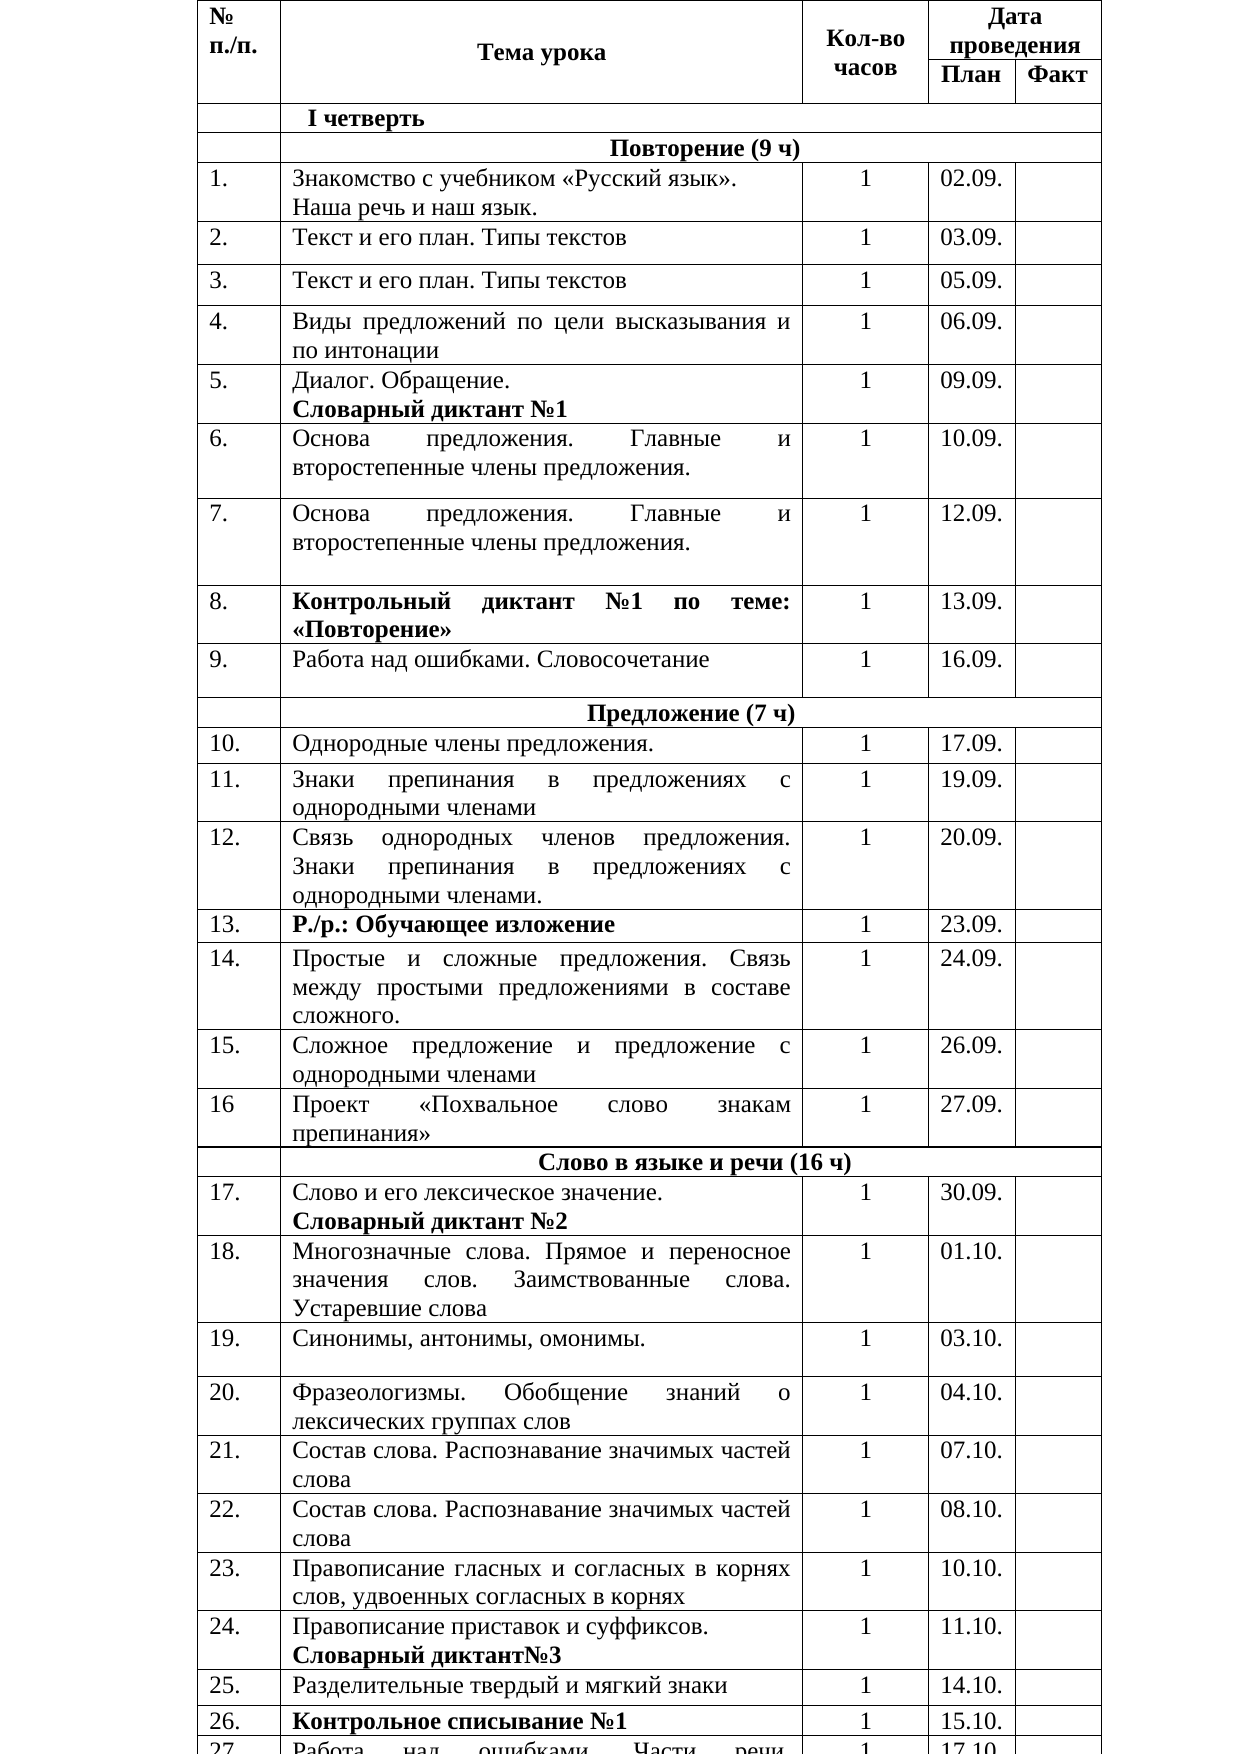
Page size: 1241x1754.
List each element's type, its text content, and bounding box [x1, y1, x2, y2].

table_cell Однородные члены предложения. [281, 728, 802, 763]
table_cell 1 [803, 1089, 928, 1146]
table_cell 1 [803, 1706, 928, 1735]
table_cell 17.10. [929, 1736, 1015, 1754]
table_cell Р./р.: Обучающее изложение [281, 910, 802, 942]
table_cell 03.09. [929, 222, 1015, 264]
table_cell 04.10. [929, 1377, 1015, 1434]
table_cell 1 [803, 1377, 928, 1434]
table_cell Связь однородных членов предложения. Знаки препинания в предложениях с однородными членами. [281, 822, 802, 908]
table_cell Работа над ошибками. Части речи. Морфологические признаки частей речи [281, 1736, 802, 1754]
table_cell 12. [198, 822, 280, 908]
table_cell 1 [803, 265, 928, 305]
table_cell [1016, 1177, 1101, 1235]
table_cell 1. [198, 163, 280, 221]
table_cell Факт [1016, 60, 1101, 102]
table_cell [1016, 1611, 1101, 1669]
table_cell [1016, 1236, 1101, 1322]
table_cell 6. [198, 424, 280, 497]
table_cell [1016, 163, 1101, 221]
table_cell Контрольный диктант №1 по теме: «Повторение» [281, 586, 802, 643]
table_cell Слово и его лексическое значение. Словарный диктант №2 [281, 1177, 802, 1235]
table_cell 1 [803, 365, 928, 422]
table_cell 20.09. [929, 822, 1015, 908]
table_cell 12.09. [929, 499, 1015, 585]
table_cell 23.09. [929, 910, 1015, 942]
table_cell 10.10. [929, 1553, 1015, 1610]
table_cell 2. [198, 222, 280, 264]
table_cell 19.09. [929, 764, 1015, 821]
table_cell Работа над ошибками. Словосочетание [281, 644, 802, 697]
table_cell 3. [198, 265, 280, 305]
table_cell I четверть [281, 104, 1101, 132]
table_cell 16.09. [929, 644, 1015, 697]
table_cell 10. [198, 728, 280, 763]
table_cell 1 [803, 644, 928, 697]
table_cell [1016, 265, 1101, 305]
table_cell [198, 1148, 280, 1176]
table_cell 8. [198, 586, 280, 643]
table_cell 1 [803, 424, 928, 497]
table_cell 15.10. [929, 1706, 1015, 1735]
table_cell 1 [803, 728, 928, 763]
table_cell План [929, 60, 1015, 102]
table_cell [1016, 1736, 1101, 1754]
table_cell [1016, 1670, 1101, 1705]
table_cell 16 [198, 1089, 280, 1146]
table_cell 14.10. [929, 1670, 1015, 1705]
table_cell 5. [198, 365, 280, 422]
table_cell 23. [198, 1553, 280, 1610]
table_cell Многозначные слова. Прямое и переносное значения слов. Заимствованные слова. Устаревшие слова [281, 1236, 802, 1322]
table_cell Повторение (9 ч) [281, 133, 1101, 162]
table_cell 03.10. [929, 1323, 1015, 1376]
table_cell [1016, 644, 1101, 697]
table_cell Предложение (7 ч) [281, 698, 1101, 727]
table_cell [1016, 1436, 1101, 1493]
table_cell [1016, 1377, 1101, 1434]
table_cell 10.09. [929, 424, 1015, 497]
table_cell [1016, 910, 1101, 942]
table_cell 20. [198, 1377, 280, 1434]
table_cell [198, 104, 280, 132]
table_cell [1016, 728, 1101, 763]
table_cell 27. [198, 1736, 280, 1754]
table_cell 14. [198, 943, 280, 1029]
table_cell 1 [803, 1736, 928, 1754]
table_cell 01.10. [929, 1236, 1015, 1322]
table_cell [1016, 222, 1101, 264]
table_cell 1 [803, 1030, 928, 1088]
table_cell 1 [803, 943, 928, 1029]
table_cell 1 [803, 764, 928, 821]
table_cell Сложное предложение и предложение с однородными членами [281, 1030, 802, 1088]
table_cell Правописание гласных и согласных в корнях слов, удвоенных согласных в корнях [281, 1553, 802, 1610]
table_cell 09.09. [929, 365, 1015, 422]
table_cell [1016, 1089, 1101, 1146]
table_cell [1016, 499, 1101, 585]
table_cell 13. [198, 910, 280, 942]
table_cell Правописание приставок и суффиксов. Словарный диктант№3 [281, 1611, 802, 1669]
table_cell [1016, 1553, 1101, 1610]
table_cell [198, 698, 280, 727]
table_cell 1 [803, 1553, 928, 1610]
table_cell 07.10. [929, 1436, 1015, 1493]
table_cell Знаки препинания в предложениях с однородными членами [281, 764, 802, 821]
table_cell 1 [803, 1494, 928, 1552]
table_header Кол-во часов [803, 1, 928, 102]
table_cell 1 [803, 1670, 928, 1705]
table_cell Диалог. Обращение. Словарный диктант №1 [281, 365, 802, 422]
table_cell 1 [803, 822, 928, 908]
table_cell [1016, 365, 1101, 422]
table_cell 18. [198, 1236, 280, 1322]
table_cell 1 [803, 499, 928, 585]
table_cell 4. [198, 306, 280, 364]
table_cell 08.10. [929, 1494, 1015, 1552]
table_cell [1016, 586, 1101, 643]
table_cell Синонимы, антонимы, омонимы. [281, 1323, 802, 1376]
table_cell Контрольное списывание №1 [281, 1706, 802, 1735]
table_cell 17.09. [929, 728, 1015, 763]
table_cell 13.09. [929, 586, 1015, 643]
table_cell 26. [198, 1706, 280, 1735]
table_cell 24.09. [929, 943, 1015, 1029]
table_cell 11.10. [929, 1611, 1015, 1669]
table_cell [1016, 943, 1101, 1029]
table_cell 1 [803, 306, 928, 364]
table_cell [1016, 822, 1101, 908]
table_cell 27.09. [929, 1089, 1015, 1146]
table_cell Знакомство с учебником «Русский язык». Наша речь и наш язык. [281, 163, 802, 221]
table_cell 1 [803, 1323, 928, 1376]
table_header Дата проведения [929, 1, 1101, 58]
table_cell [1016, 306, 1101, 364]
table_cell 17. [198, 1177, 280, 1235]
table_cell Простые и сложные предложения. Связь между простыми предложениями в составе сложного. [281, 943, 802, 1029]
table_cell Текст и его план. Типы текстов [281, 265, 802, 305]
table_cell 1 [803, 586, 928, 643]
table_cell Текст и его план. Типы текстов [281, 222, 802, 264]
table_cell [1016, 1323, 1101, 1376]
table_cell Основа предложения. Главные и второстепенные члены предложения. [281, 424, 802, 497]
table_cell Слово в языке и речи (16 ч) [281, 1148, 1101, 1176]
table_cell 1 [803, 163, 928, 221]
table_cell 21. [198, 1436, 280, 1493]
table_cell 24. [198, 1611, 280, 1669]
table_cell 15. [198, 1030, 280, 1088]
table_cell 06.09. [929, 306, 1015, 364]
table_cell 30.09. [929, 1177, 1015, 1235]
table_cell 1 [803, 1177, 928, 1235]
table_cell [1016, 1706, 1101, 1735]
table_cell [1016, 1494, 1101, 1552]
table_cell Состав слова. Распознавание значимых частей слова [281, 1436, 802, 1493]
table_cell 22. [198, 1494, 280, 1552]
table_cell Проект «Похвальное слово знакам препинания» [281, 1089, 802, 1146]
table_cell 26.09. [929, 1030, 1015, 1088]
table_cell Виды предложений по цели высказывания и по интонации [281, 306, 802, 364]
table_cell 05.09. [929, 265, 1015, 305]
table_cell [198, 133, 280, 162]
table_cell 9. [198, 644, 280, 697]
table_header Тема урока [281, 1, 802, 102]
table_cell Состав слова. Распознавание значимых частей слова [281, 1494, 802, 1552]
table_cell 7. [198, 499, 280, 585]
table_cell 25. [198, 1670, 280, 1705]
table_cell [1016, 424, 1101, 497]
table_cell 02.09. [929, 163, 1015, 221]
table_cell [1016, 764, 1101, 821]
table_cell 1 [803, 1436, 928, 1493]
table_cell Фразеологизмы. Обобщение знаний о лексических группах слов [281, 1377, 802, 1434]
table_cell 1 [803, 910, 928, 942]
table_cell 1 [803, 1236, 928, 1322]
table_cell 1 [803, 1611, 928, 1669]
table_header № п./п. [198, 1, 280, 102]
table_cell Разделительные твердый и мягкий знаки [281, 1670, 802, 1705]
table_cell [1016, 1030, 1101, 1088]
table_cell 11. [198, 764, 280, 821]
table_cell 19. [198, 1323, 280, 1376]
table_cell 1 [803, 222, 928, 264]
table_cell Основа предложения. Главные и второстепенные члены предложения. [281, 499, 802, 585]
